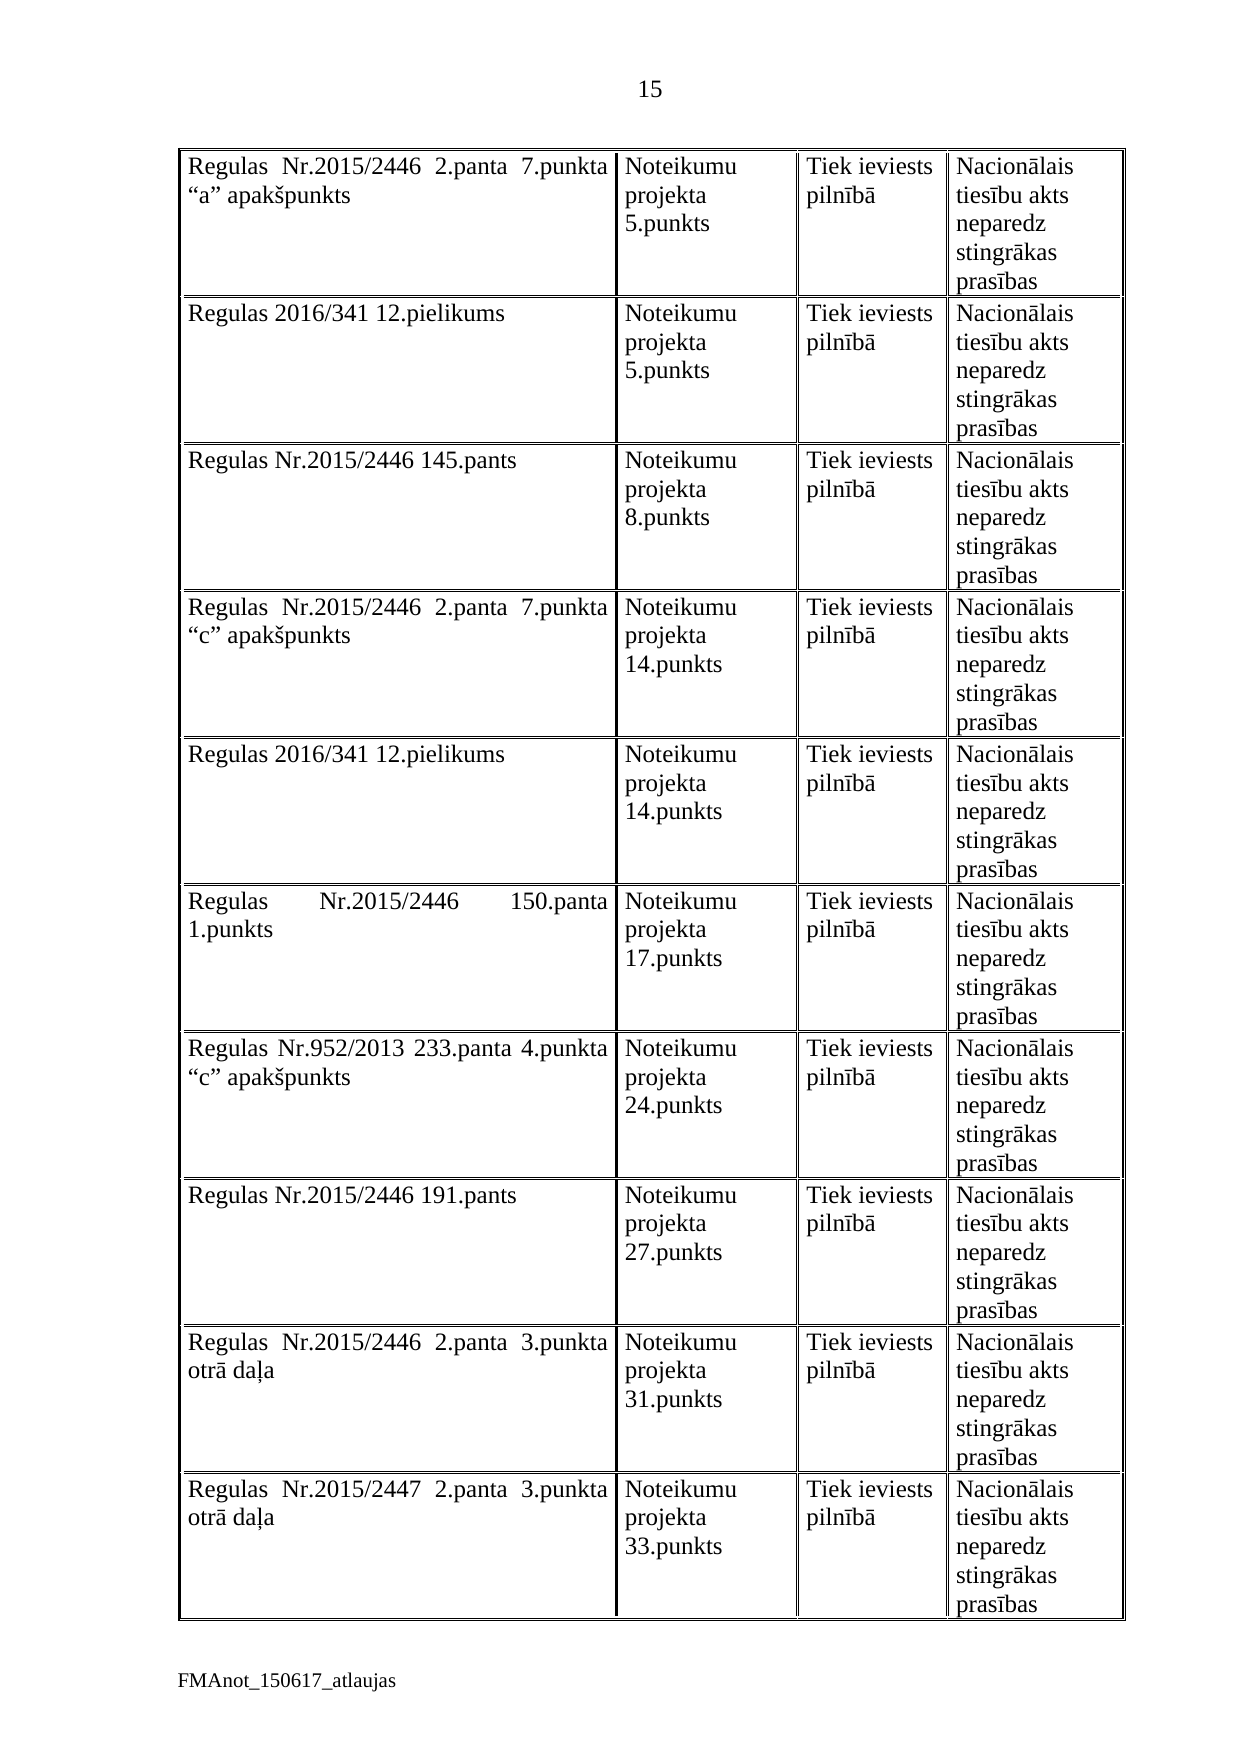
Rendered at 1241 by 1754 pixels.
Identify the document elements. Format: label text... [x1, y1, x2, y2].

table_cell Nacionālais tiesību akts neparedz stingrākas prasības [949, 1030, 1123, 1177]
table_cell Tiek ieviests pilnībā [799, 445, 946, 589]
table_cell Regulas Nr.952/2013 233.panta 4.punkta “c” apakšpunkts [181, 1030, 615, 1177]
table_cell Noteikumu projekta 5.punkts [618, 298, 796, 442]
table_cell Tiek ieviests pilnībā [799, 1033, 946, 1177]
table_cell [948, 1471, 1124, 1617]
table_cell Noteikumu projekta 31.punkts [618, 1327, 796, 1471]
table_cell Nacionālais tiesību akts neparedz stingrākas prasības [948, 883, 1124, 1029]
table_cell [798, 1474, 947, 1617]
table_cell Noteikumu projekta 5.punkts [616, 151, 798, 295]
table_cell Tiek ieviests pilnībā [799, 1180, 946, 1323]
table_cell Regulas Nr.2015/2447 2.panta 3.punkta otrā daļa [180, 1471, 616, 1617]
table_cell Noteikumu projekta 17.punkts [618, 886, 796, 1029]
table_cell Regulas Nr.2015/2446 2.panta 7.punkta “a” apakšpunkts [181, 151, 616, 295]
table_cell Noteikumu projekta 8.punkts [618, 445, 796, 589]
table_cell Tiek ieviests pilnībā [799, 886, 946, 1029]
table_cell Tiek ieviests pilnībā [798, 151, 947, 295]
table_cell Regulas Nr.2015/2446 145.pants [180, 442, 616, 589]
table_cell Noteikumu projekta 24.punkts [618, 1033, 796, 1177]
table_cell Nacionālais tiesību akts neparedz stingrākas prasības [948, 442, 1124, 589]
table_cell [949, 1324, 1123, 1471]
table_cell Noteikumu projekta 33.punkts [616, 1474, 798, 1617]
table_cell Nacionālais tiesību akts neparedz stingrākas prasības [948, 1177, 1124, 1323]
table_cell Tiek ieviests pilnībā [799, 739, 946, 883]
table_cell Nacionālais tiesību akts neparedz stingrākas prasības [948, 151, 1122, 295]
table_cell Regulas Nr.2015/2446 150.panta 1.punkts [180, 883, 616, 1029]
table_cell Nacionālais tiesību akts neparedz stingrākas prasības [948, 736, 1124, 883]
table_cell Regulas Nr.2015/2446 2.panta 3.punkta otrā daļa [181, 1324, 615, 1471]
table_cell Nacionālais tiesību akts neparedz stingrākas prasības [948, 589, 1124, 736]
table_cell Regulas 2016/341 12.pielikums [180, 295, 616, 442]
table_cell Tiek ieviests pilnībā [799, 298, 946, 442]
table_cell Nacionālais tiesību akts neparedz stingrākas prasības [948, 295, 1124, 442]
table_cell Noteikumu projekta 14.punkts [618, 739, 796, 883]
table_cell Regulas Nr.2015/2446 2.panta 7.punkta “c” apakšpunkts [180, 589, 616, 736]
table_cell Noteikumu projekta 14.punkts [618, 592, 796, 736]
table_cell Tiek ieviests pilnībā [799, 592, 946, 736]
table_cell Regulas Nr.2015/2446 191.pants [180, 1177, 616, 1323]
table_cell Tiek ieviests pilnībā [799, 1327, 946, 1471]
table_cell Regulas 2016/341 12.pielikums [180, 736, 616, 883]
table_cell Noteikumu projekta 27.punkts [618, 1180, 796, 1323]
